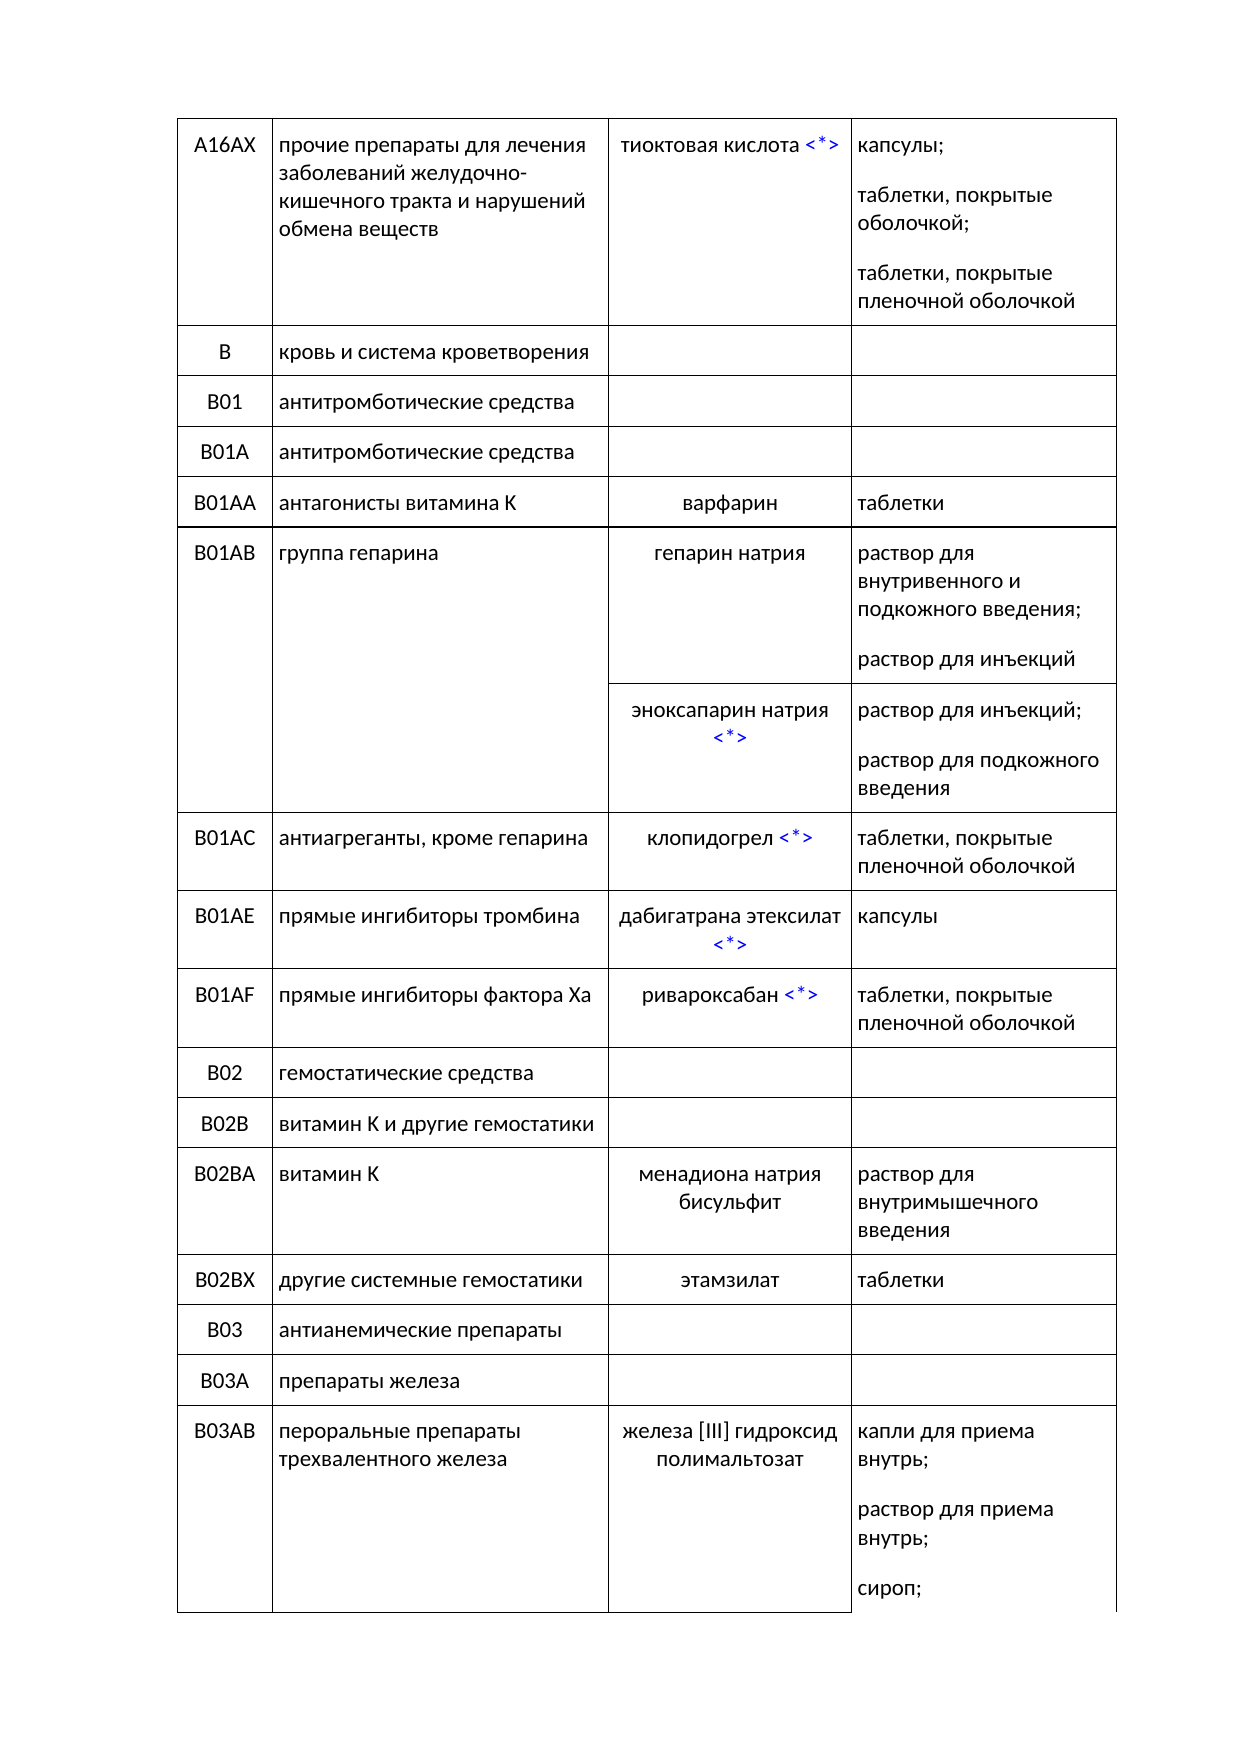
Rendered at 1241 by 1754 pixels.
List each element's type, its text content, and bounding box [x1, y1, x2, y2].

table_cell капли для приема внутрь; [852, 1406, 1116, 1483]
table_cell раствор для инъекций; [852, 684, 1116, 733]
table_cell таблетки, покрытые оболочкой; [852, 169, 1116, 247]
table_cell [609, 376, 851, 426]
table_cell B01 [178, 376, 272, 426]
table_cell гемостатические средства [273, 1048, 608, 1097]
table_cell капсулы; [852, 119, 1116, 168]
table_cell B02 [178, 1048, 272, 1097]
table_cell прямые ингибиторы тромбина [273, 891, 608, 968]
table_cell таблетки [852, 1255, 1116, 1304]
table_cell эноксапарин натрия <*> [609, 684, 851, 812]
table_cell [852, 1048, 1116, 1097]
table_cell B02B [178, 1098, 272, 1147]
table_cell антагонисты витамина K [273, 477, 608, 526]
table_cell капсулы [852, 891, 1116, 968]
table_cell таблетки, покрытые пленочной оболочкой [852, 813, 1116, 890]
table_cell сироп; [852, 1561, 1116, 1612]
table_cell B01AB [178, 528, 272, 812]
table_cell раствор для внутривенного и подкожного введения; [852, 528, 1116, 633]
table_cell раствор для приема внутрь; [852, 1483, 1116, 1561]
table_cell тиоктовая кислота <*> [609, 119, 851, 325]
table_cell [852, 427, 1116, 476]
table_cell [852, 1098, 1116, 1147]
table_cell ривароксабан <*> [609, 969, 851, 1047]
table_cell витамин K и другие гемостатики [273, 1098, 608, 1147]
table_cell раствор для внутримышечного введения [852, 1148, 1116, 1254]
table_cell антитромботические средства [273, 427, 608, 476]
table_cell B03A [178, 1355, 272, 1404]
table_cell таблетки, покрытые пленочной оболочкой [852, 969, 1116, 1047]
table_cell витамин K [273, 1148, 608, 1254]
table_cell [609, 427, 851, 476]
table_cell [609, 1305, 851, 1354]
table_cell раствор для инъекций [852, 633, 1116, 683]
table_cell таблетки [852, 477, 1116, 526]
table_cell антианемические препараты [273, 1305, 608, 1354]
table_cell варфарин [609, 477, 851, 526]
table_cell антитромботические средства [273, 376, 608, 426]
table_cell другие системные гемостатики [273, 1255, 608, 1304]
table_cell препараты железа [273, 1355, 608, 1404]
table_cell B01AF [178, 969, 272, 1047]
table_cell [852, 1355, 1116, 1404]
table_cell прочие препараты для лечения заболеваний желудочно-кишечного тракта и нарушений обмена веществ [273, 119, 608, 325]
table_cell гепарин натрия [609, 528, 851, 683]
table_cell B01AA [178, 477, 272, 526]
table_cell клопидогрел <*> [609, 813, 851, 890]
table_cell [609, 1098, 851, 1147]
table_cell A16AX [178, 119, 272, 325]
table_cell пероральные препараты трехвалентного железа [273, 1406, 608, 1612]
table_cell дабигатрана этексилат <*> [609, 891, 851, 968]
table_cell [609, 1355, 851, 1404]
table_cell B03 [178, 1305, 272, 1354]
table_cell [852, 376, 1116, 426]
table_cell железа [III] гидроксид полимальтозат [609, 1406, 851, 1612]
table_cell этамзилат [609, 1255, 851, 1304]
table_cell [609, 1048, 851, 1097]
table_cell [852, 1305, 1116, 1354]
table_cell B01AC [178, 813, 272, 890]
table_cell [609, 326, 851, 375]
table_cell таблетки, покрытые пленочной оболочкой [852, 247, 1116, 325]
table_cell прямые ингибиторы фактора Xa [273, 969, 608, 1047]
table_cell антиагреганты, кроме гепарина [273, 813, 608, 890]
table_cell B03AB [178, 1406, 272, 1612]
table_cell [852, 326, 1116, 375]
table_cell B01A [178, 427, 272, 476]
table_cell раствор для подкожного введения [852, 733, 1116, 812]
table_cell менадиона натрия бисульфит [609, 1148, 851, 1254]
table_cell B [178, 326, 272, 375]
table_cell группа гепарина [273, 528, 608, 812]
table_cell B01AE [178, 891, 272, 968]
table_cell кровь и система кроветворения [273, 326, 608, 375]
table_cell B02BA [178, 1148, 272, 1254]
table_cell B02BX [178, 1255, 272, 1304]
